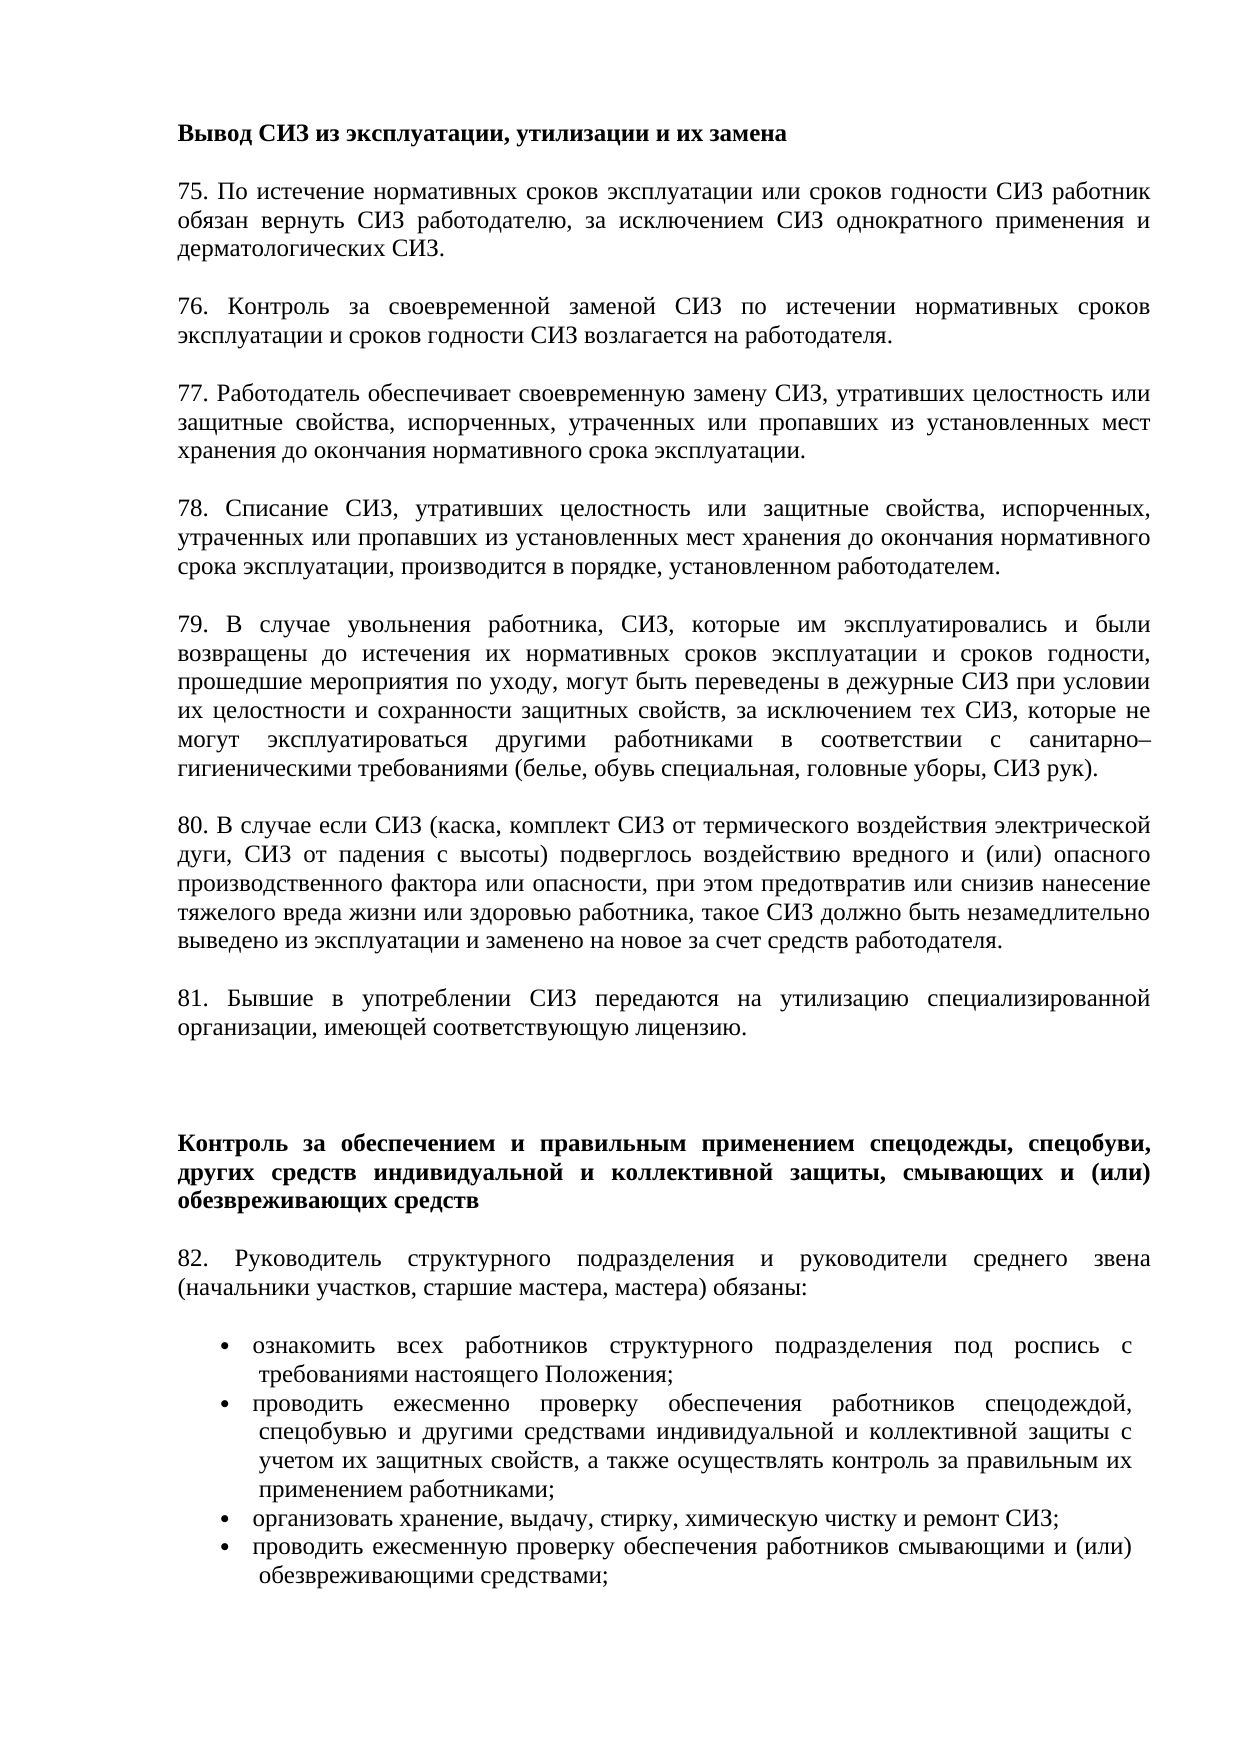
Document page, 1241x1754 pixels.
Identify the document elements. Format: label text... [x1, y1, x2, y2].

text Контроль за обеспечением и правильным применением спецодежды, спецобуви, других средств индивидуальной и коллективной защиты, смывающих и (или) обезвреживающих средств [177, 1446, 1152, 1532]
text 79. В случае увольнения работника, СИЗ, которые им эксплуатировались и были возвращены до истечения их нормативных сроков эксплуатации и сроков годности, прошедшие мероприятия по уходу, могут быть переведены в дежурные СИЗ при условии их целостности и сохранности защитных свойств, за исключением тех СИЗ, которые не могут эксплуатироваться другими работниками в соответствии с санитарно–гигиеническими требованиями (белье, обувь специальная, головные уборы, СИЗ рук). [177, 926, 1152, 1099]
text 80. В случае если СИЗ (каска, комплект СИЗ от термического воздействия электрической дуги, СИЗ от падения с высоты) подверглось воздействию вредного и (или) опасного производственного фактора или опасности, при этом предотвратив или снизив нанесение тяжелого вреда жизни или здоровью работника, такое СИЗ должно быть незамедлительно выведено из эксплуатации и заменено на новое за счет средств работодателя. [177, 1128, 1152, 1272]
text 82. Руководитель структурного подразделения и руководители среднего звена (начальники участков, старшие мастера, мастера) обязаны: [177, 1561, 1152, 1618]
text 77. Работодатель обеспечивает своевременную замену СИЗ, утративших целостность или защитные свойства, испорченных, утраченных или пропавших из установленных мест хранения до окончания нормативного срока эксплуатации. [177, 696, 1152, 782]
text 76. Контроль за своевременной заменой СИЗ по истечении нормативных сроков эксплуатации и сроков годности СИЗ возлагается на работодателя. [177, 609, 1152, 666]
text 73. Работы по уходу за СИЗ (химчистке, стирке, ремонту, дегазации, дезактивации, дезинфекции, обезвреживания и обеспыливания) могут выполняться исполнителем, привлекаемым работодателем по договору. [177, 118, 1152, 204]
text 81. Бывшие в употреблении СИЗ передаются на утилизацию специализированной организации, имеющей соответствующую лицензию. [177, 1301, 1152, 1358]
text 74. Для недопущения ситуации необеспечения работников СИЗ в период ухода за СИЗ, работодатель может выдавать работникам два и более комплекта СИЗ, указанных в Нормах. В данном случае нормативный срок эксплуатации СИЗ суммируется, но не может превышать срока годности применяемых СИЗ. [177, 233, 1152, 348]
text 78. Списание СИЗ, утративших целостность или защитные свойства, испорченных, утраченных или пропавших из установленных мест хранения до окончания нормативного срока эксплуатации, производится в порядке, установленном работодателем. [177, 811, 1152, 897]
text Вывод СИЗ из эксплуатации, утилизации и их замена [177, 436, 1152, 464]
text 75. По истечение нормативных сроков эксплуатации или сроков годности СИЗ работник обязан вернуть СИЗ работодателю, за исключением СИЗ однократного применения и дерматологических СИЗ. [177, 493, 1152, 580]
